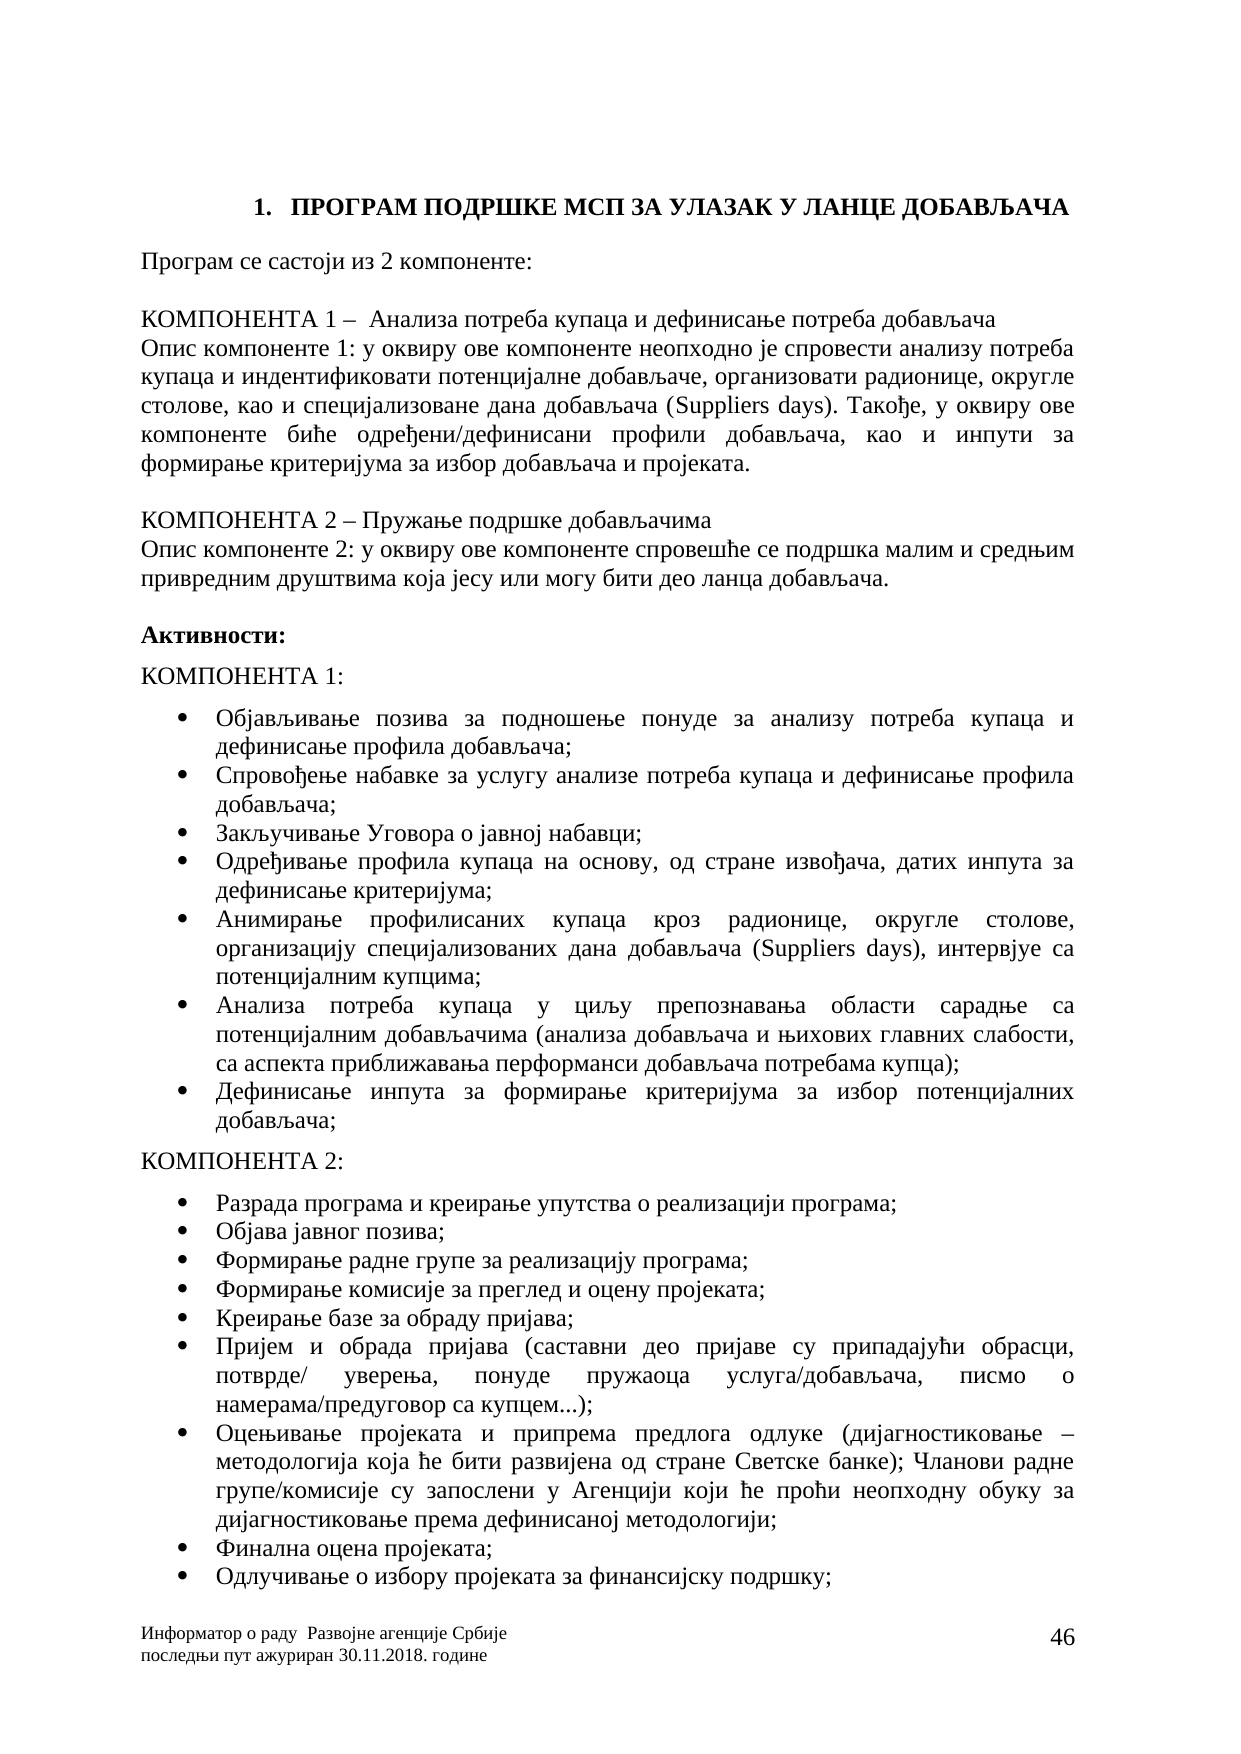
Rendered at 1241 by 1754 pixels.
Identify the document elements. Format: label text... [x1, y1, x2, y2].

list Пријем и обрада пријава (саставни део пријаве су припадајући обрасци, потврде/ уверења, понуде пружаоца услуга/добављача, писмо о намерама/предуговор са купцем...); [178, 1331, 1075, 1418]
list Одређивање профила купаца на основу, од стране извођача, датих инпута за дефинисање критеријума; [178, 846, 1075, 904]
list Објава јавног позива; [178, 1216, 1075, 1245]
text Активности: [141, 620, 1075, 649]
text КОМПОНЕНТА 1: [141, 661, 1075, 690]
list Дефинисање инпута за формирање критеријума за избор потенцијалних добављача; [178, 1076, 1075, 1134]
list Спровођење набавке за услугу анализе потреба купаца и дефинисање профила добављача; [178, 760, 1075, 818]
text Програм се састоји из 2 компоненте: [141, 246, 1075, 275]
list Формирање радне групе за реализацију програма; [178, 1245, 1075, 1274]
list Финална оцена пројеката; [178, 1533, 1075, 1561]
list Објављивање позива за подношење понуде за анализу потреба купаца и дефинисање профила добављача; [178, 703, 1075, 760]
list Анимирање профилисаних купаца кроз радионице, округле столове, организацију специјализованих дана добављача (Suppliers days), интервјуе са потенцијалним купцима; [178, 904, 1075, 990]
list Формирање комисије за преглед и оцену пројеката; [178, 1274, 1075, 1303]
text КОМПОНЕНТА 1 – Анализа потреба купаца и дефинисање потреба добављача [141, 304, 1075, 333]
text Опис компоненте 2: у оквиру oве компоненте спровешће се подршка малим и средњим привредним друштвима која јесу или могу бити део ланца добављача. [141, 534, 1075, 591]
list Разрада програма и креирање упутства о реализацији програма; [178, 1188, 1075, 1216]
list Анализа потреба купаца у циљу препознавања области сарадње са потенцијалним добављачима (анализа добављача и њихових главних слабости, са аспекта приближавања перформанси добављача потребама купца); [178, 990, 1075, 1076]
list Закључивање Уговора о јавној набавци; [178, 818, 1075, 846]
text Опис компоненте 1: у оквиру ове компоненте неопходно је спровести анализу потреба купаца и индентификовати потенцијалне добављаче, организовати радионице, округле столове, као и специјализоване дана добављача (Suppliers days). Такође, у оквиру ове компоненте биће одређени/дефинисани профили добављача, као и инпути за формирање критеријума за избор добављача и пројеката. [141, 333, 1075, 476]
list Оцењивање пројеката и припрема предлога одлуке (дијагностиковање – методологија која ће бити развијена од стране Светске банке); Чланови радне групе/комисије су запослени у Агенцији који ће проћи неопходну обуку за дијагностиковање према дефинисаној методологији; [178, 1418, 1075, 1533]
list Креирање базе за обраду пријава; [178, 1303, 1075, 1331]
text КОМПОНЕНТА 2 – Пружање подршке добављачима [141, 505, 1075, 534]
text КОМПОНЕНТА 2: [141, 1146, 1075, 1175]
list ПРОГРАМ ПОДРШКЕ МСП ЗА УЛАЗАК У ЛАНЦЕ ДОБАВЉАЧА [253, 192, 1075, 221]
list Одлучивање о избору пројеката за финансијску подршку; [178, 1561, 1075, 1590]
